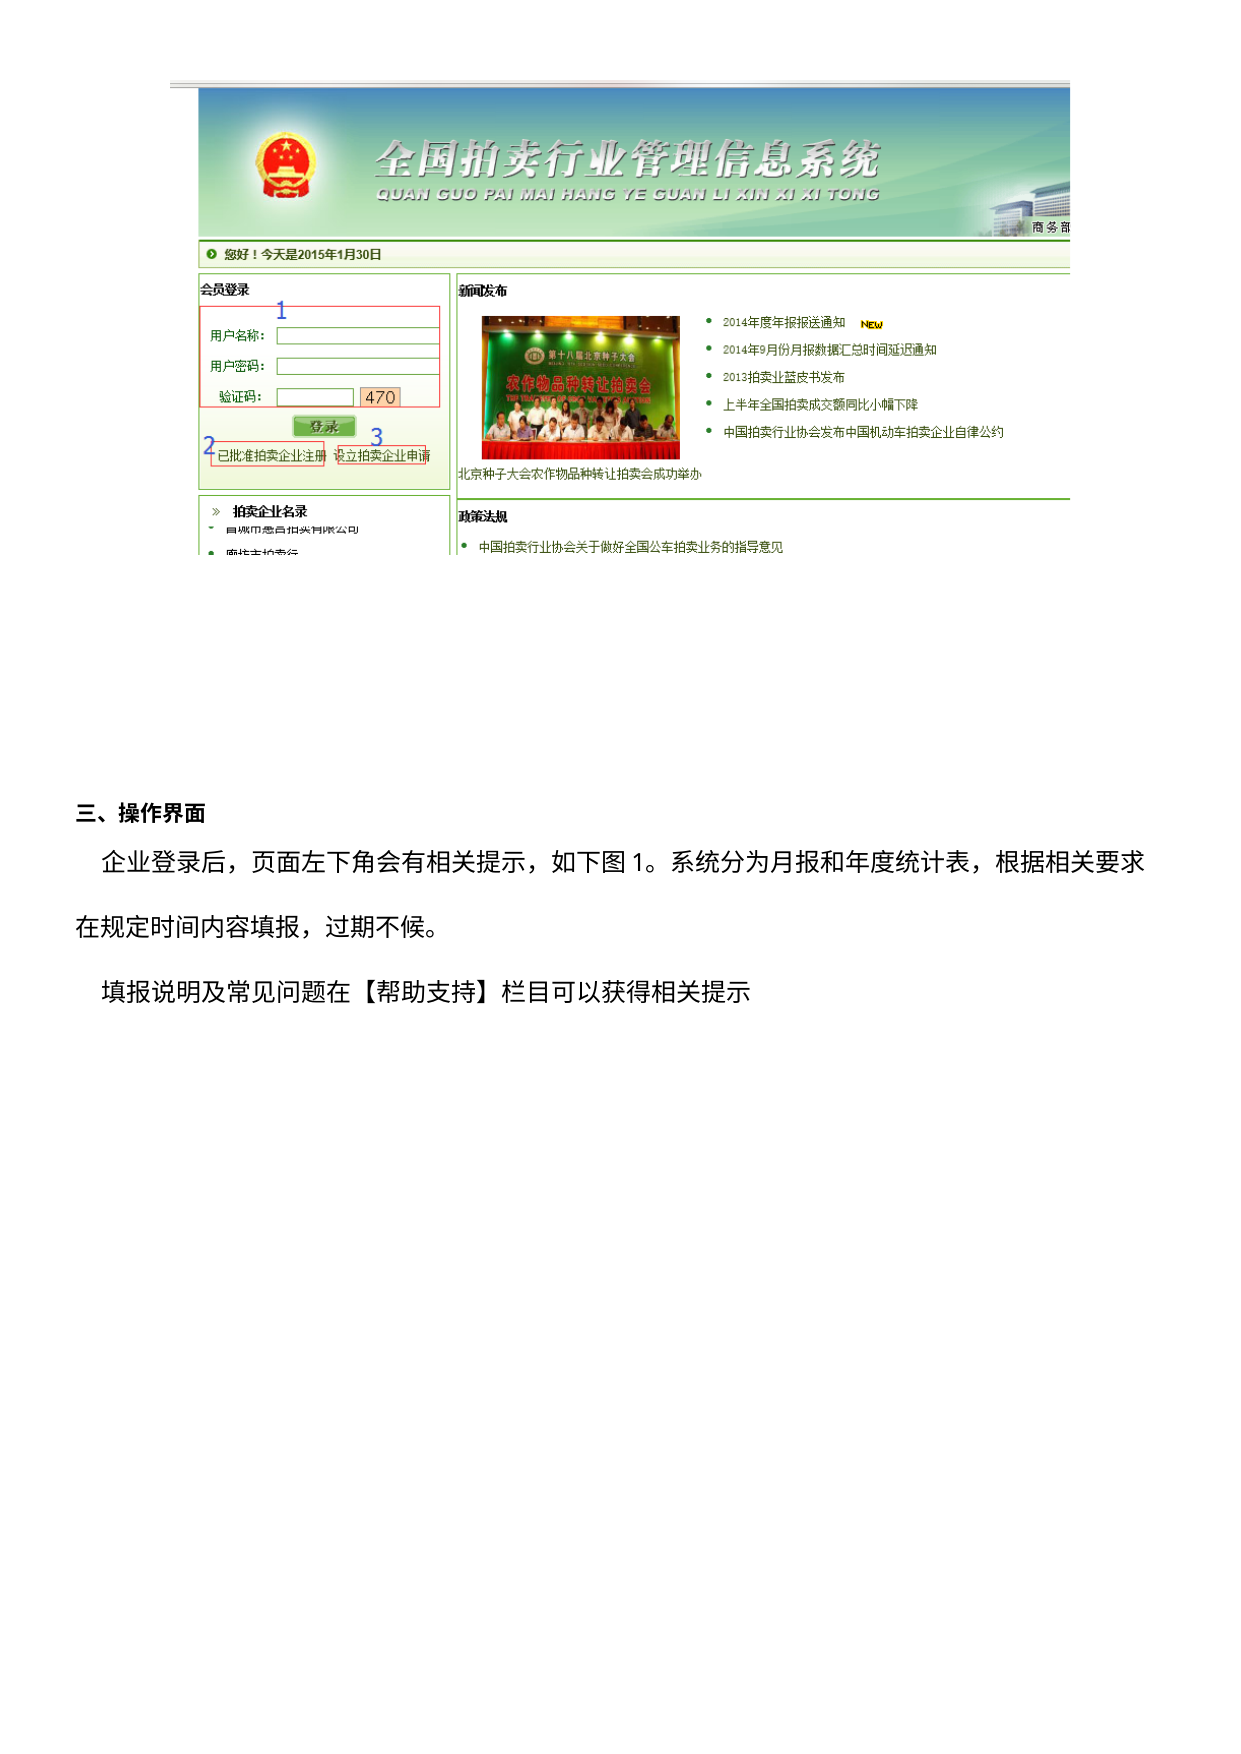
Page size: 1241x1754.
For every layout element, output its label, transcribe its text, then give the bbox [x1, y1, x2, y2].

picture [170, 80, 1071, 555]
text 填报说明及常见问题在【帮助支持】栏目可以获得相关提示 [75, 958, 1165, 1023]
text 企业登录后，页面左下角会有相关提示，如下图1。系统分为月报和年度统计表，根据相关要求在规定时间内容填报，过期不候。 [75, 828, 1165, 958]
text 三、操作界面 [75, 796, 1165, 828]
